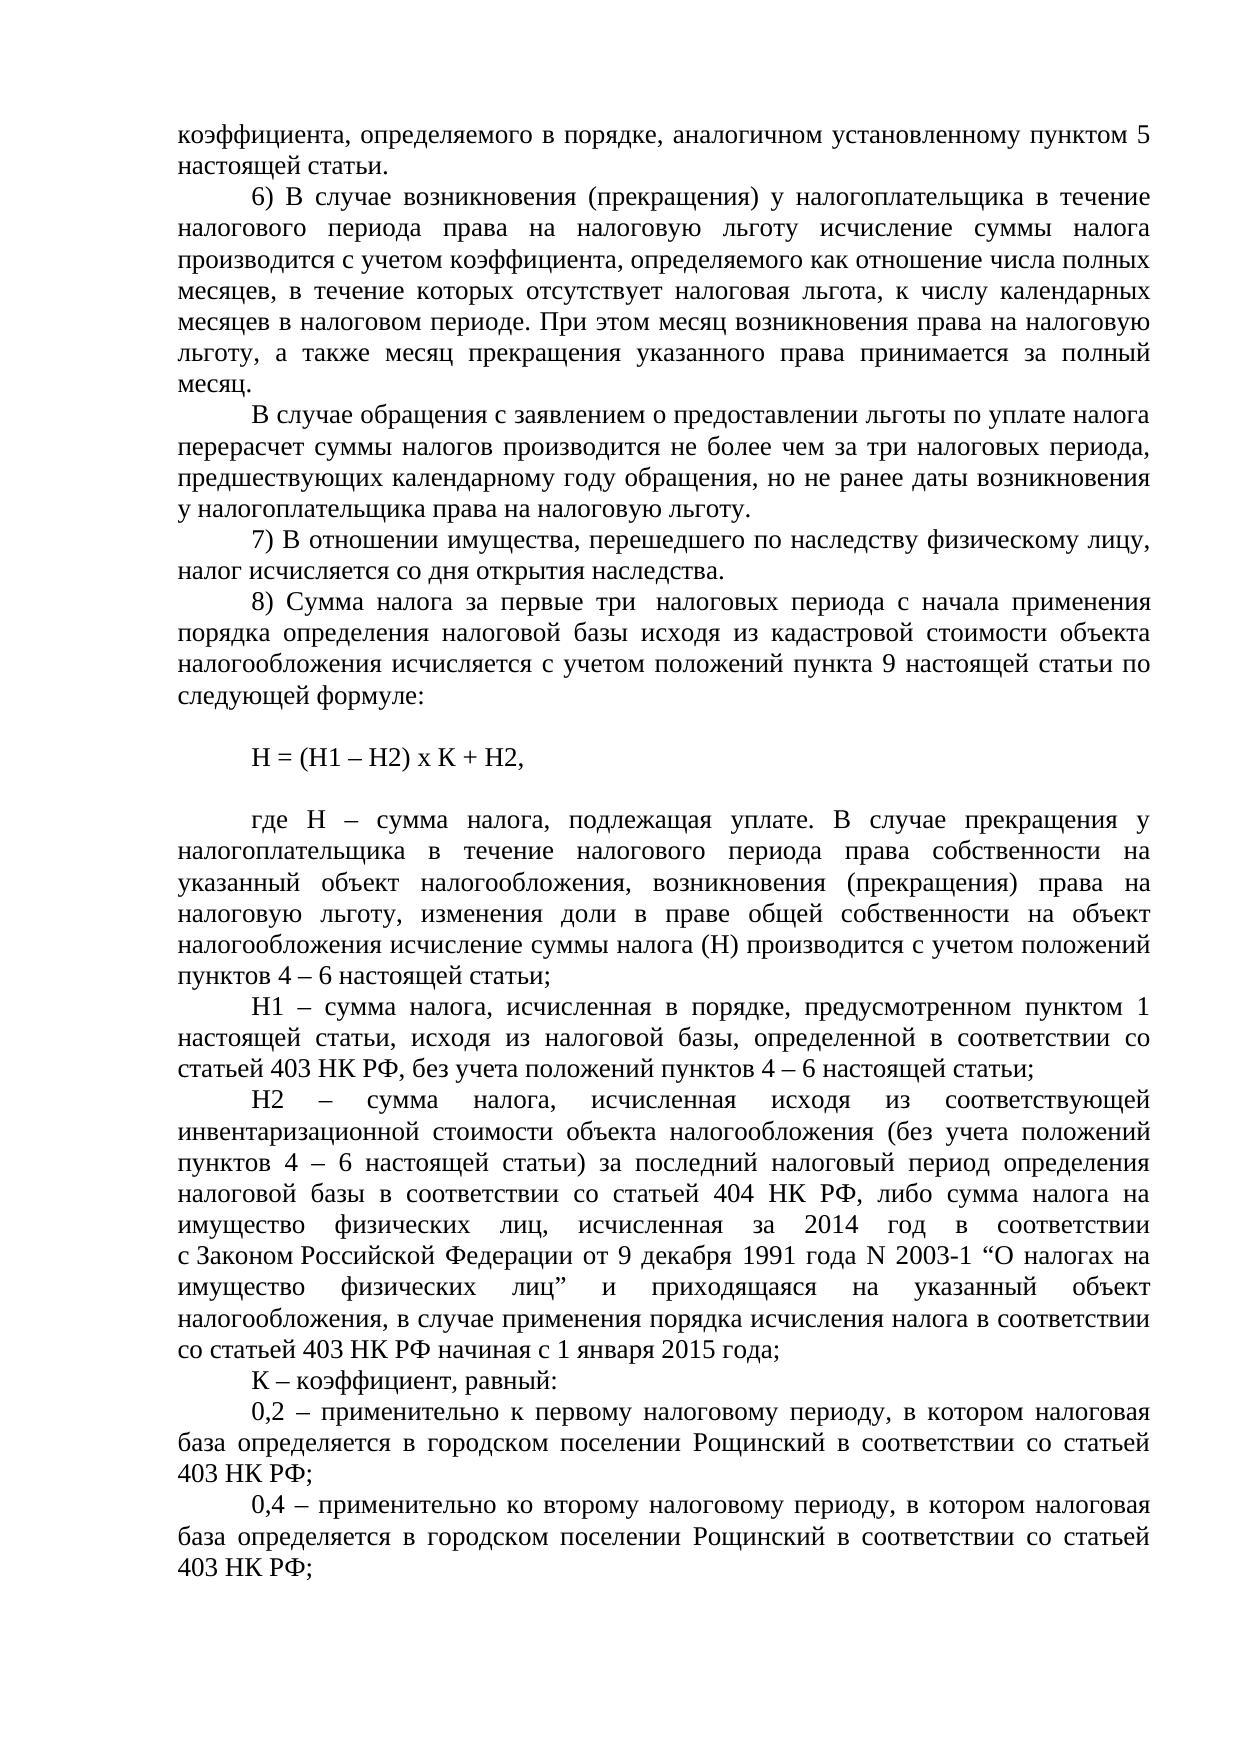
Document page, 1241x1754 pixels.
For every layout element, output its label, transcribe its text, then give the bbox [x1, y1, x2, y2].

text В случае обращения с заявлением о предоставлении льготы по уплате налога перерасчет суммы налогов производится не более чем за три налоговых периода, предшествующих календарному году обращения, но не ранее даты возникновения у налогоплательщика права на налоговую льготу. [177, 398, 1152, 523]
text Н = (Н1 – Н2) x К + Н2, [177, 741, 1152, 772]
text где Н – сумма налога, подлежащая уплате. В случае прекращения у налогоплательщика в течение налогового периода права собственности на указанный объект налогообложения, возникновения (прекращения) права на налоговую льготу, изменения доли в праве общей собственности на объект налогообложения исчисление суммы налога (Н) производится с учетом положений пунктов 4 – 6 настоящей статьи; [177, 803, 1152, 990]
text К – коэффициент, равный: [177, 1364, 1152, 1395]
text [177, 118, 1152, 180]
text 6) В случае возникновения (прекращения) у налогоплательщика в течение налогового периода права на налоговую льготу исчисление суммы налога производится с учетом коэффициента, определяемого как отношение числа полных месяцев, в течение которых отсутствует налоговая льгота, к числу календарных месяцев в налоговом периоде. При этом месяц возникновения права на налоговую льготу, а также месяц прекращения указанного права принимается за полный месяц. [177, 180, 1152, 398]
text 0,2 – применительно к первому налоговому периоду, в котором налоговая база определяется в городском поселении Рощинский в соответствии со статьей 403 НК РФ; [177, 1395, 1152, 1488]
text Н2 – сумма налога, исчисленная исходя из соответствующей инвентаризационной стоимости объекта налогообложения (без учета положений пунктов 4 – 6 настоящей статьи) за последний налоговый период определения налоговой базы в соответствии со статьей 404 НК РФ, либо сумма налога на имущество физических лиц, исчисленная за 2014 год в соответствии с Законом Российской Федерации от 9 декабря 1991 года N 2003-1 “О налогах на имущество физических лиц” и приходящаяся на указанный объект налогообложения, в случае применения порядка исчисления налога в соответствии со статьей 403 НК РФ начиная с 1 января 2015 года; [177, 1084, 1152, 1364]
text 8) Сумма налога за первые три налоговых периода с начала применения порядка определения налоговой базы исходя из кадастровой стоимости объекта налогообложения исчисляется с учетом положений пункта 9 настоящей статьи по следующей формуле: [177, 585, 1152, 710]
text Н1 – сумма налога, исчисленная в порядке, предусмотренном пунктом 1 настоящей статьи, исходя из налоговой базы, определенной в соответствии со статьей 403 НК РФ, без учета положений пунктов 4 – 6 настоящей статьи; [177, 990, 1152, 1084]
text 0,4 – применительно ко второму налоговому периоду, в котором налоговая база определяется в городском поселении Рощинский в соответствии со статьей 403 НК РФ; [177, 1488, 1152, 1582]
text 7) В отношении имущества, перешедшего по наследству физическому лицу, налог исчисляется со дня открытия наследства. [177, 523, 1152, 585]
